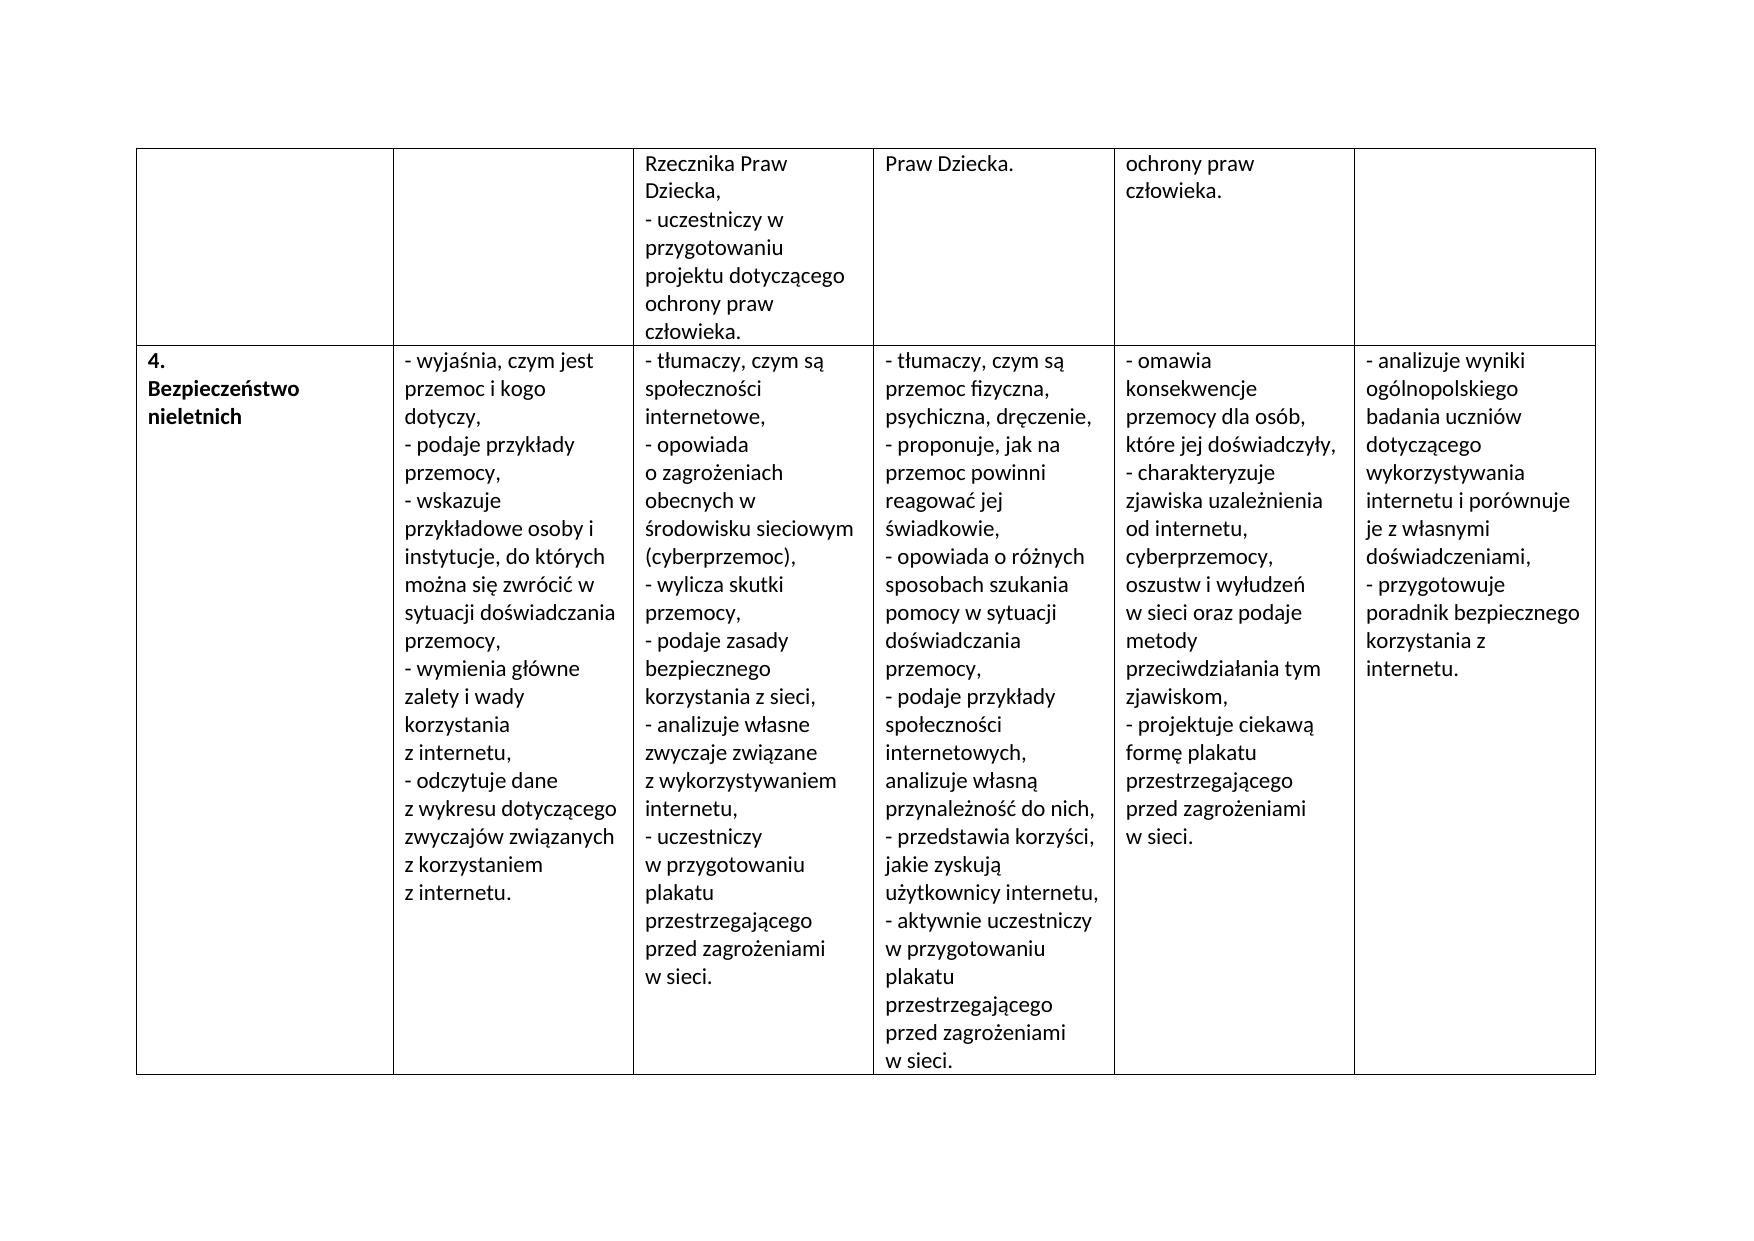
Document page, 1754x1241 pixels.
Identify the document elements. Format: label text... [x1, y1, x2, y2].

table_cell - wyjaśnia, czym jest przemoc i kogo dotyczy, - podaje przykłady przemocy, - wskazuje przykładowe osoby i instytucje, do których można się zwrócić w sytuacji doświadczania przemocy, - wymienia główne zalety i wady korzystania z internetu, - odczytuje dane z wykresu dotyczącego zwyczajów związanych z korzystaniem z internetu. [394, 346, 633, 1074]
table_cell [634, 149, 873, 345]
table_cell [874, 149, 1114, 345]
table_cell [1115, 149, 1354, 345]
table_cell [394, 149, 633, 345]
table_cell - tłumaczy, czym są społeczności internetowe, - opowiada o zagrożeniach obecnych w środowisku sieciowym (cyberprzemoc), - wylicza skutki przemocy, - podaje zasady bezpiecznego korzystania z sieci, - analizuje własne zwyczaje związane z wykorzystywaniem internetu, - uczestniczy w przygotowaniu plakatu przestrzegającego przed zagrożeniami w sieci. [634, 346, 873, 1074]
table_cell - tłumaczy, czym są przemoc fizyczna, psychiczna, dręczenie, - proponuje, jak na przemoc powinni reagować jej świadkowie, - opowiada o różnych sposobach szukania pomocy w sytuacji doświadczania przemocy, - podaje przykłady społeczności internetowych, analizuje własną przynależność do nich, - przedstawia korzyści, jakie zyskują użytkownicy internetu, - aktywnie uczestniczy w przygotowaniu plakatu przestrzegającego przed zagrożeniami w sieci. [874, 346, 1114, 1074]
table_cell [1355, 149, 1595, 345]
table_cell - analizuje wyniki ogólnopolskiego badania uczniów dotyczącego wykorzystywania internetu i porównuje je z własnymi doświadczeniami, - przygotowuje poradnik bezpiecznego korzystania z internetu. [1355, 346, 1595, 1074]
table_cell 4. Bezpieczeństwo nieletnich [137, 346, 393, 1074]
table_cell - omawia konsekwencje przemocy dla osób, które jej doświadczyły, - charakteryzuje zjawiska uzależnienia od internetu, cyberprzemocy, oszustw i wyłudzeń w sieci oraz podaje metody przeciwdziałania tym zjawiskom, - projektuje ciekawą formę plakatu przestrzegającego przed zagrożeniami w sieci. [1115, 346, 1354, 1074]
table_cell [137, 149, 393, 345]
